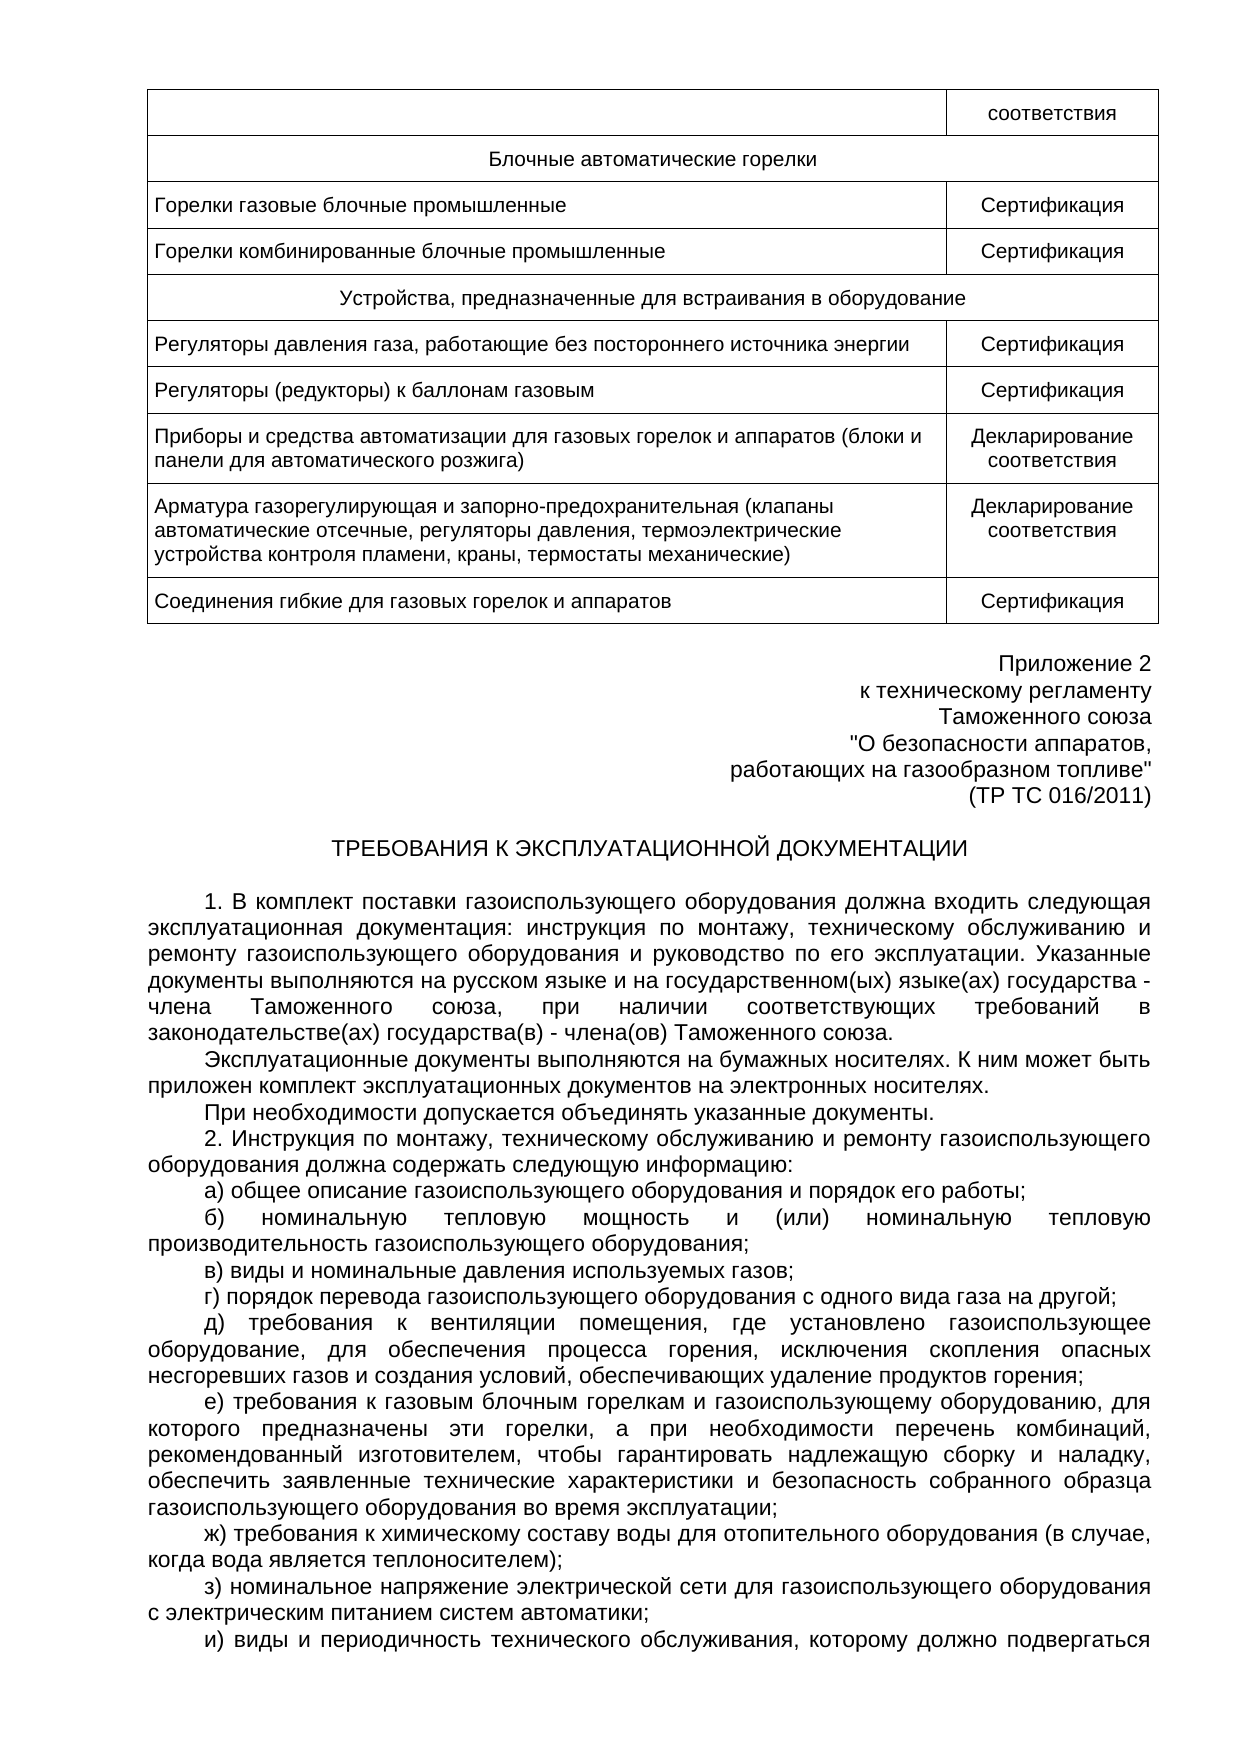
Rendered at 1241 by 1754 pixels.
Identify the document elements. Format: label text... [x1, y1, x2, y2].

table_cell Устройства, предназначенные для встраивания в оборудование [148, 275, 1158, 320]
text 2. Инструкция по монтажу, техническому обслуживанию и ремонту газоиспользующего оборудования должна содержать следующую информацию: [148, 1125, 1152, 1177]
text Эксплуатационные документы выполняются на бумажных носителях. К ним может быть приложен комплект эксплуатационных документов на электронных носителях. [148, 1046, 1152, 1098]
table_cell Сертификация [947, 321, 1158, 366]
table_cell Сертификация [947, 229, 1158, 274]
text (ТР ТС 016/2011) [148, 782, 1152, 808]
table_cell Декларирование соответствия [947, 484, 1158, 577]
table_cell Регуляторы давления газа, работающие без постороннего источника энергии [148, 321, 946, 366]
text ТРЕБОВАНИЯ К ЭКСПЛУАТАЦИОННОЙ ДОКУМЕНТАЦИИ [148, 835, 1152, 861]
table_cell Арматура газорегулирующая и запорно-предохранительная (клапаны автоматические отсечные, регуляторы давления, термоэлектрические устройства контроля пламени, краны, термостаты механические) [148, 484, 946, 577]
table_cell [148, 90, 946, 135]
table_cell Сертификация [947, 182, 1158, 227]
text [148, 1626, 1152, 1652]
table_cell Декларирование соответствия [947, 414, 1158, 483]
text "О безопасности аппаратов, [148, 729, 1152, 756]
table_cell Блочные автоматические горелки [148, 136, 1158, 181]
text а) общее описание газоиспользующего оборудования и порядок его работы; [148, 1177, 1152, 1204]
text При необходимости допускается объединять указанные документы. [148, 1098, 1152, 1125]
text ж) требования к химическому составу воды для отопительного оборудования (в случае, когда вода является теплоносителем); [148, 1520, 1152, 1573]
text Таможенного союза [148, 703, 1152, 729]
text Приложение 2 [148, 650, 1152, 677]
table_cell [947, 90, 1158, 135]
table_cell Сертификация [947, 578, 1158, 623]
text к техническому регламенту [148, 677, 1152, 703]
table_cell Сертификация [947, 367, 1158, 412]
text д) требования к вентиляции помещения, где установлено газоиспользующее оборудование, для обеспечения процесса горения, исключения скопления опасных несгоревших газов и создания условий, обеспечивающих удаление продуктов горения; [148, 1309, 1152, 1388]
text з) номинальное напряжение электрической сети для газоиспользующего оборудования с электрическим питанием систем автоматики; [148, 1573, 1152, 1626]
table_cell Соединения гибкие для газовых горелок и аппаратов [148, 578, 946, 623]
text г) порядок перевода газоиспользующего оборудования с одного вида газа на другой; [148, 1283, 1152, 1309]
table_cell Приборы и средства автоматизации для газовых горелок и аппаратов (блоки и панели для автоматического розжига) [148, 414, 946, 483]
text б) номинальную тепловую мощность и (или) номинальную тепловую производительность газоиспользующего оборудования; [148, 1204, 1152, 1257]
text е) требования к газовым блочным горелкам и газоиспользующему оборудованию, для которого предназначены эти горелки, а при необходимости перечень комбинаций, рекомендованный изготовителем, чтобы гарантировать надлежащую сборку и наладку, обеспечить заявленные технические характеристики и безопасность собранного образца газоиспользующего оборудования во время эксплуатации; [148, 1388, 1152, 1520]
table_cell Горелки газовые блочные промышленные [148, 182, 946, 227]
table_cell Регуляторы (редукторы) к баллонам газовым [148, 367, 946, 412]
table_cell Горелки комбинированные блочные промышленные [148, 229, 946, 274]
text 1. В комплект поставки газоиспользующего оборудования должна входить следующая эксплуатационная документация: инструкция по монтажу, техническому обслуживанию и ремонту газоиспользующего оборудования и руководство по его эксплуатации. Указанные документы выполняются на русском языке и на государственном(ых) языке(ах) государства - члена Таможенного союза, при наличии соответствующих требований в законодательстве(ах) государства(в) - члена(ов) Таможенного союза. [148, 888, 1152, 1046]
text в) виды и номинальные давления используемых газов; [148, 1257, 1152, 1283]
text работающих на газообразном топливе" [148, 756, 1152, 782]
